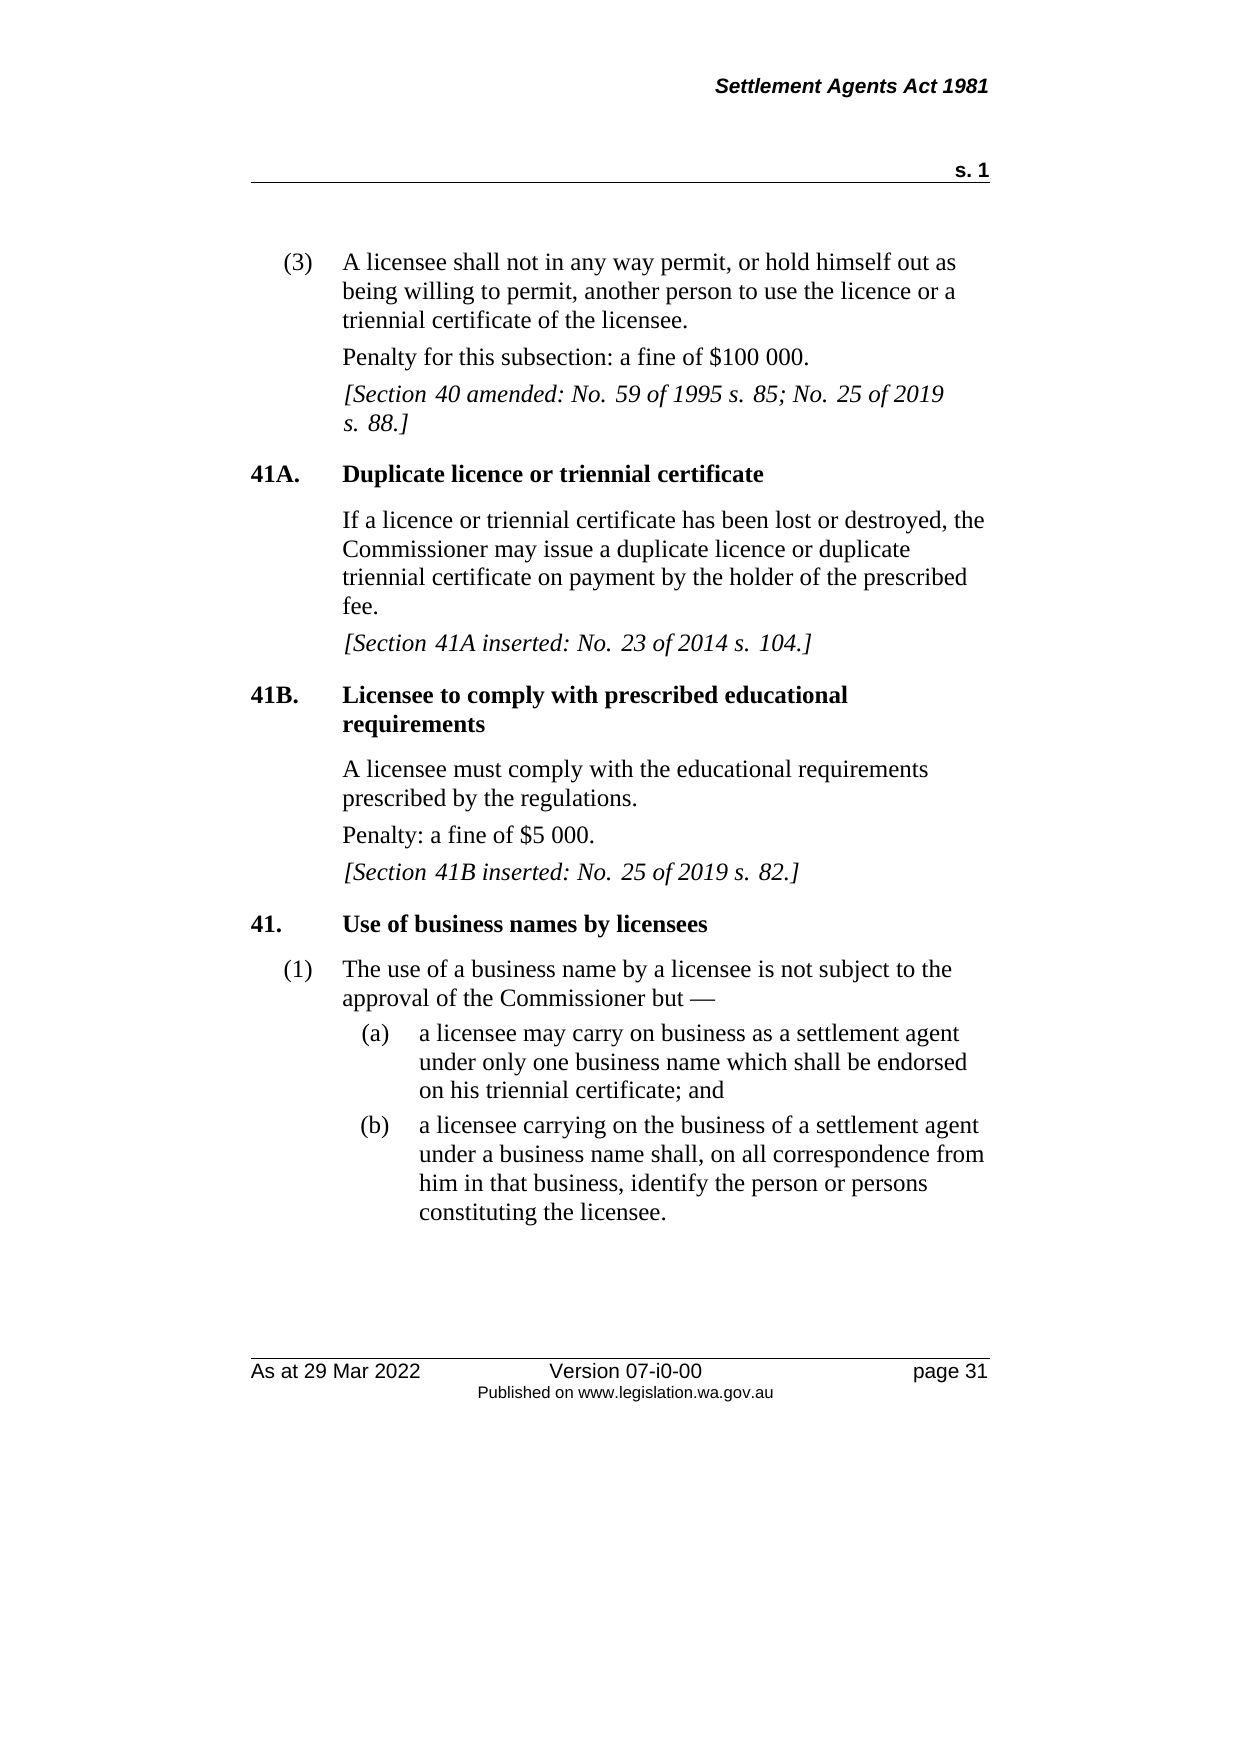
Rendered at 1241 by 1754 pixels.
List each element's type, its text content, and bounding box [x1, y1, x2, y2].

text Penalty: a fine of $5 000. [251, 820, 990, 849]
text (1) The use of a business name by a licensee is not subject to the approval of the Commissioner but — [251, 954, 990, 1012]
text (a) a licensee may carry on business as a settlement agent under only one business name which shall be endorsed on his triennial certificate; and [251, 1018, 990, 1104]
text A licensee must comply with the educational requirements prescribed by the regulations. [251, 754, 990, 812]
text (3) A licensee shall not in any way permit, or hold himself out as being willing to permit, another person to use the licence or a triennial certificate of the licensee. [251, 247, 990, 334]
text [Section 41A inserted: No. 23 of 2014 s. 104.] [251, 628, 990, 657]
text Penalty for this subsection: a fine of $100 000. [251, 342, 990, 371]
subtitle 41B. Licensee to comply with prescribed educational requirements [251, 680, 990, 737]
subtitle 41. Use of business names by licensees [251, 909, 990, 937]
text (b) a licensee carrying on the business of a settlement agent under a business name shall, on all correspondence from him in that business, identify the person or persons constituting the licensee. [251, 1110, 990, 1225]
subtitle 41A. Duplicate licence or triennial certificate [251, 459, 990, 488]
text [Section 41B inserted: No. 25 of 2019 s. 82.] [251, 857, 990, 886]
text If a licence or triennial certificate has been lost or destroyed, the Commissioner may issue a duplicate licence or duplicate triennial certificate on payment by the holder of the prescribed fee. [251, 505, 990, 620]
text [Section 40 amended: No. 59 of 1995 s. 85; No. 25 of 2019 s. 88.] [251, 379, 990, 437]
